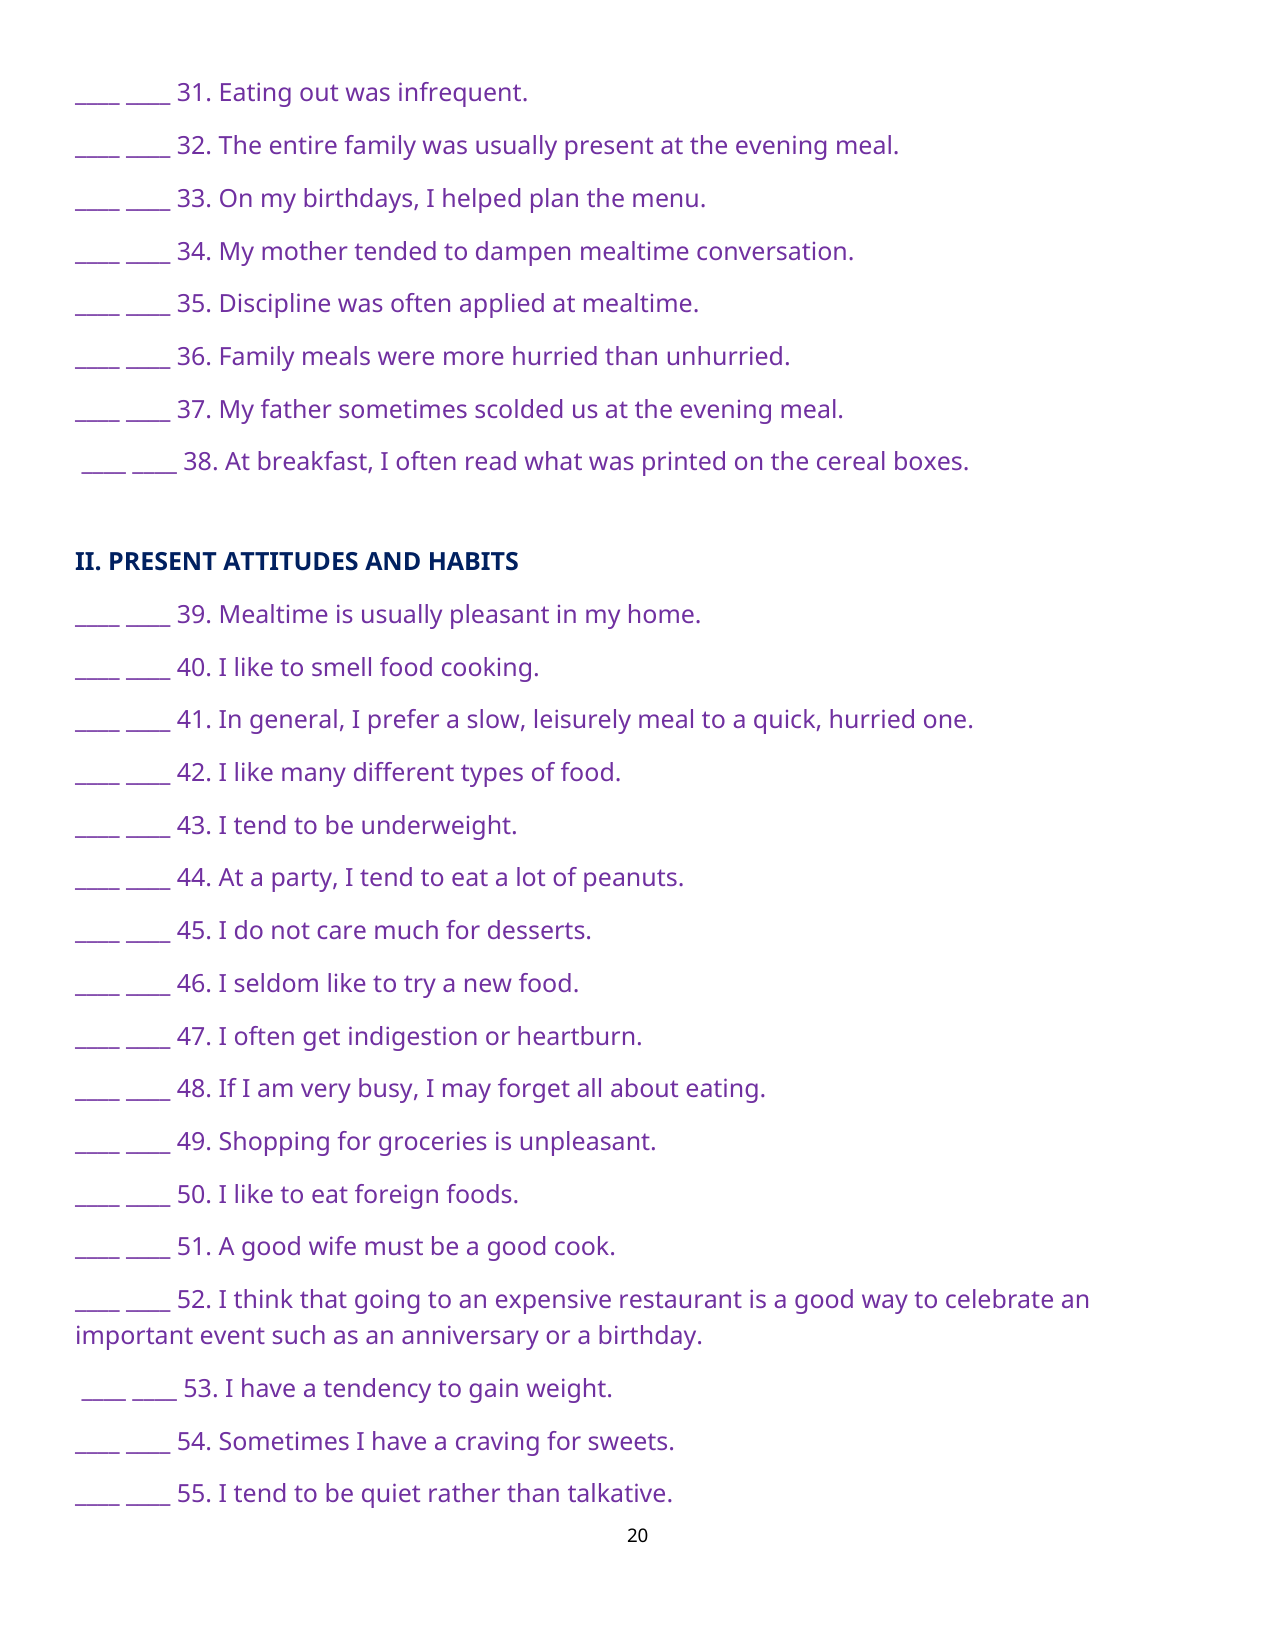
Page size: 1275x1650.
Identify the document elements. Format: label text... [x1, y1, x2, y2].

text ____ ____ 40. I like to smell food cooking. [75, 649, 1200, 683]
text ____ ____ 49. Shopping for groceries is unpleasant. [75, 1123, 1200, 1158]
text ____ ____ 32. The entire family was usually present at the evening meal. [75, 128, 1200, 162]
text ____ ____ 35. Discipline was often applied at mealtime. [75, 286, 1200, 320]
text ____ ____ 41. In general, I prefer a slow, leisurely meal to a quick, hurried one. [75, 702, 1200, 736]
text ____ ____ 54. Sometimes I have a craving for sweets. [75, 1423, 1200, 1457]
text ____ ____ 33. On my birthdays, I helped plan the menu. [75, 180, 1200, 214]
text II. PRESENT ATTITUDES AND HABITS [75, 544, 1200, 578]
text ____ ____ 31. Eating out was infrequent. [75, 75, 1200, 109]
text ____ ____ 39. Mealtime is usually pleasant in my home. [75, 596, 1200, 631]
text ____ ____ 43. I tend to be underweight. [75, 807, 1200, 841]
text ____ ____ 48. If I am very busy, I may forget all about eating. [75, 1071, 1200, 1105]
text ____ ____ 37. My father sometimes scolded us at the evening meal. [75, 391, 1200, 425]
text ____ ____ 34. My mother tended to dampen mealtime conversation. [75, 233, 1200, 267]
text ____ ____ 55. I tend to be quiet rather than talkative. [75, 1476, 1200, 1510]
text ____ ____ 51. A good wife must be a good cook. [75, 1229, 1200, 1263]
text ____ ____ 42. I like many different types of food. [75, 754, 1200, 789]
text ____ ____ 53. I have a tendency to gain weight. [75, 1370, 1200, 1404]
text ____ ____ 45. I do not care much for desserts. [75, 913, 1200, 947]
text ____ ____ 50. I like to eat foreign foods. [75, 1176, 1200, 1210]
text ____ ____ 52. I think that going to an expensive restaurant is a good way to celebrate an important event such as an anniversary or a birthday. [75, 1282, 1200, 1352]
text ____ ____ 47. I often get indigestion or heartburn. [75, 1018, 1200, 1052]
text ____ ____ 36. Family meals were more hurried than unhurried. [75, 338, 1200, 373]
text ____ ____ 38. At breakfast, I often read what was printed on the cereal boxes. [75, 444, 1200, 478]
text ____ ____ 46. I seldom like to try a new food. [75, 965, 1200, 999]
text ____ ____ 44. At a party, I tend to eat a lot of peanuts. [75, 860, 1200, 894]
